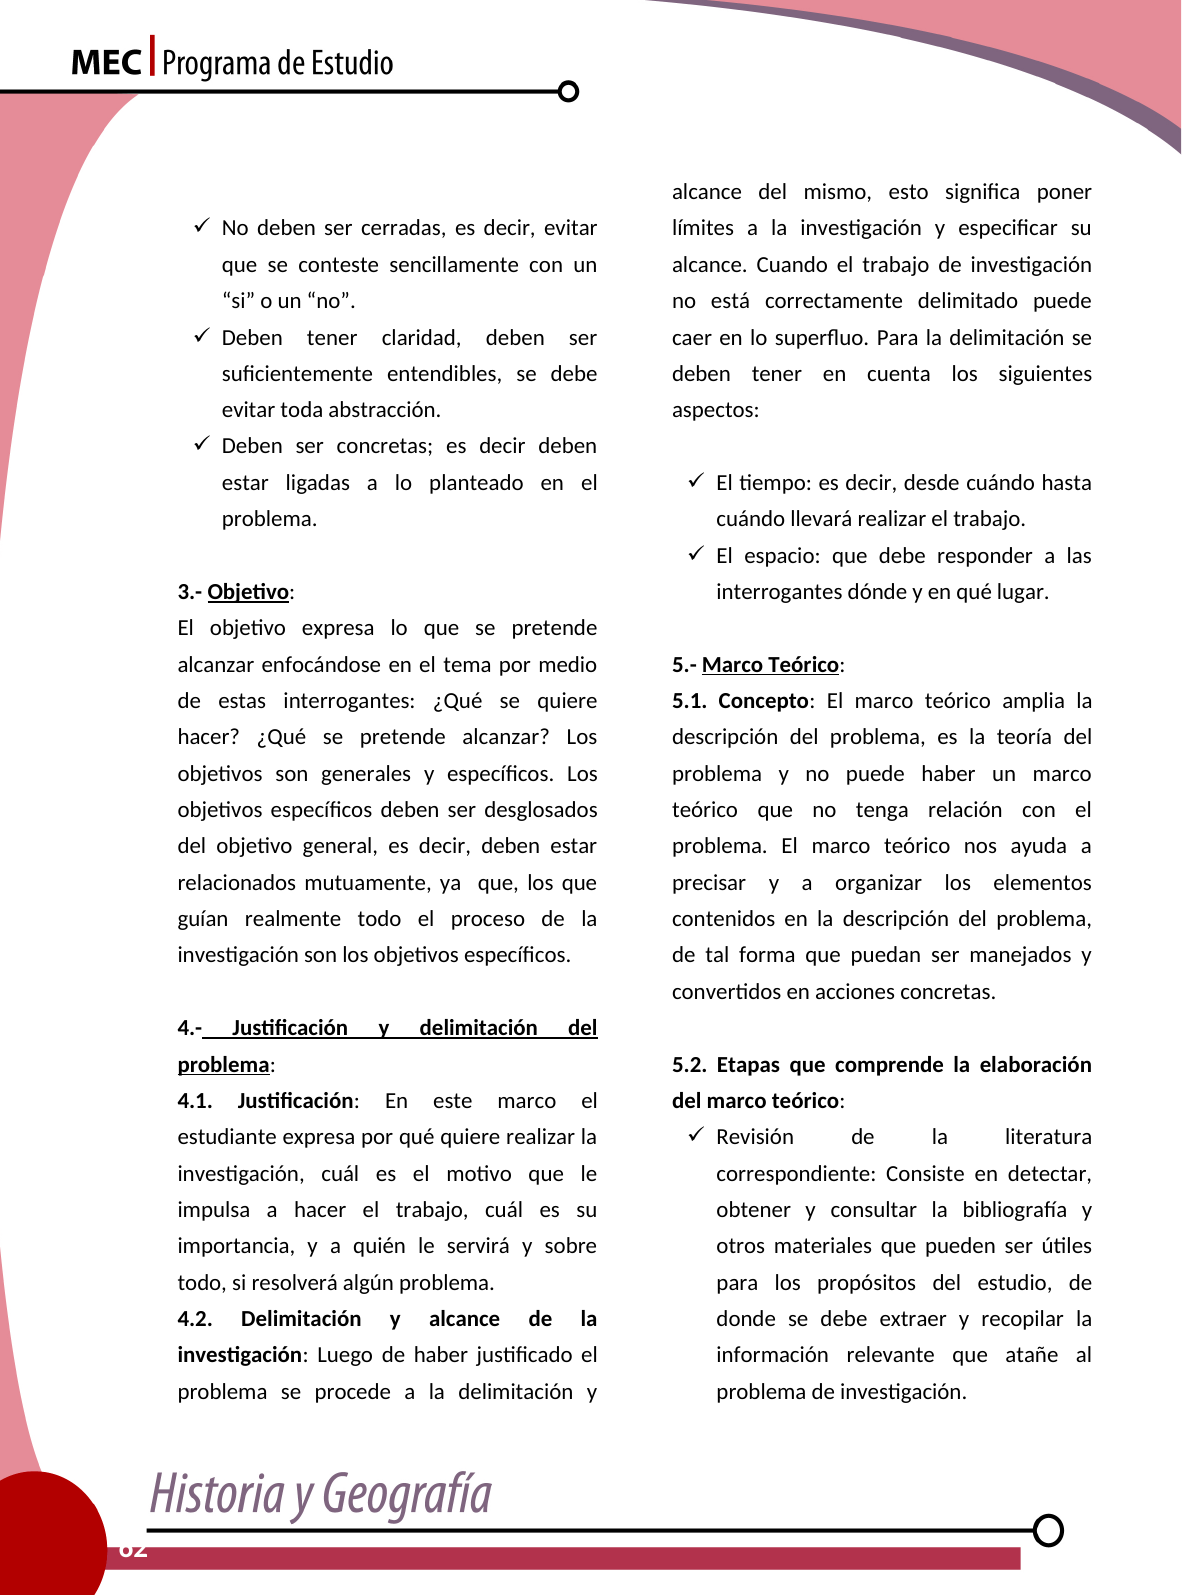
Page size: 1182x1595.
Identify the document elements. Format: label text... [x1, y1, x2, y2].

text 5.2. Etapas que comprende la elaboración del marco teórico: [672, 1050, 1092, 1114]
picture [0, 0, 1182, 1595]
text 3.- Objetivo: [177, 577, 598, 605]
list El espacio: que debe responder a las interrogantes dónde y en qué lugar. [687, 541, 1092, 605]
list No deben ser cerradas, es decir, evitar que se conteste sencillamente con un “si” o un “no”. [192, 213, 598, 314]
text El objetivo expresa lo que se pretende alcanzar enfocándose en el tema por medio de estas interrogantes: ¿Qué se quiere hacer? ¿Qué se pretende alcanzar? Los objetivos son generales y específicos. Los objetivos específicos deben ser desglosados del objetivo general, es decir, deben estar relacionados mutuamente, ya que, los que guían realmente todo el proceso de la investigación son los objetivos específicos. [177, 613, 598, 969]
list Revisión de la literatura correspondiente: Consiste en detectar, obtener y consultar la bibliografía y otros materiales que pueden ser útiles para los propósitos del estudio, de donde se debe extraer y recopilar la información relevante que atañe al problema de investigación. [687, 1122, 1092, 1405]
list El tiempo: es decir, desde cuándo hasta cuándo llevará realizar el trabajo. [687, 468, 1092, 532]
text 4.2. Delimitación y alcance de la investigación: Luego de haber justificado el problema se procede a la delimitación y alcance del mismo, esto significa poner límites a la investigación y especificar su alcance. Cuando el trabajo de investigación no está correctamente delimitado puede caer en lo superfluo. Para la delimitación se deben tener en cuenta los siguientes aspectos: [672, 177, 1092, 423]
list Deben ser concretas; es decir deben estar ligadas a lo planteado en el problema. [192, 432, 598, 532]
text 4.2. Delimitación y alcance de la investigación: Luego de haber justificado el problema se procede a la delimitación y alcance del mismo, esto significa poner límites a la investigación y especificar su alcance. Cuando el trabajo de investigación no está correctamente delimitado puede caer en lo superfluo. Para la delimitación se deben tener en cuenta los siguientes aspectos: [177, 1304, 598, 1405]
text 4.1. Justificación: En este marco el estudiante expresa por qué quiere realizar la investigación, cuál es el motivo que le impulsa a hacer el trabajo, cuál es su importancia, y a quién le servirá y sobre todo, si resolverá algún problema. [177, 1086, 598, 1296]
list Deben tener claridad, deben ser suficientemente entendibles, se debe evitar toda abstracción. [192, 323, 598, 423]
text 5.1. Concepto: El marco teórico amplia la descripción del problema, es la teoría del problema y no puede haber un marco teórico que no tenga relación con el problema. El marco teórico nos ayuda a precisar y a organizar los elementos contenidos en la descripción del problema, de tal forma que puedan ser manejados y convertidos en acciones concretas. [672, 686, 1092, 1005]
text 4.- Justificación y delimitación del problema: [177, 1013, 598, 1078]
text 5.- Marco Teórico: [672, 650, 1092, 678]
